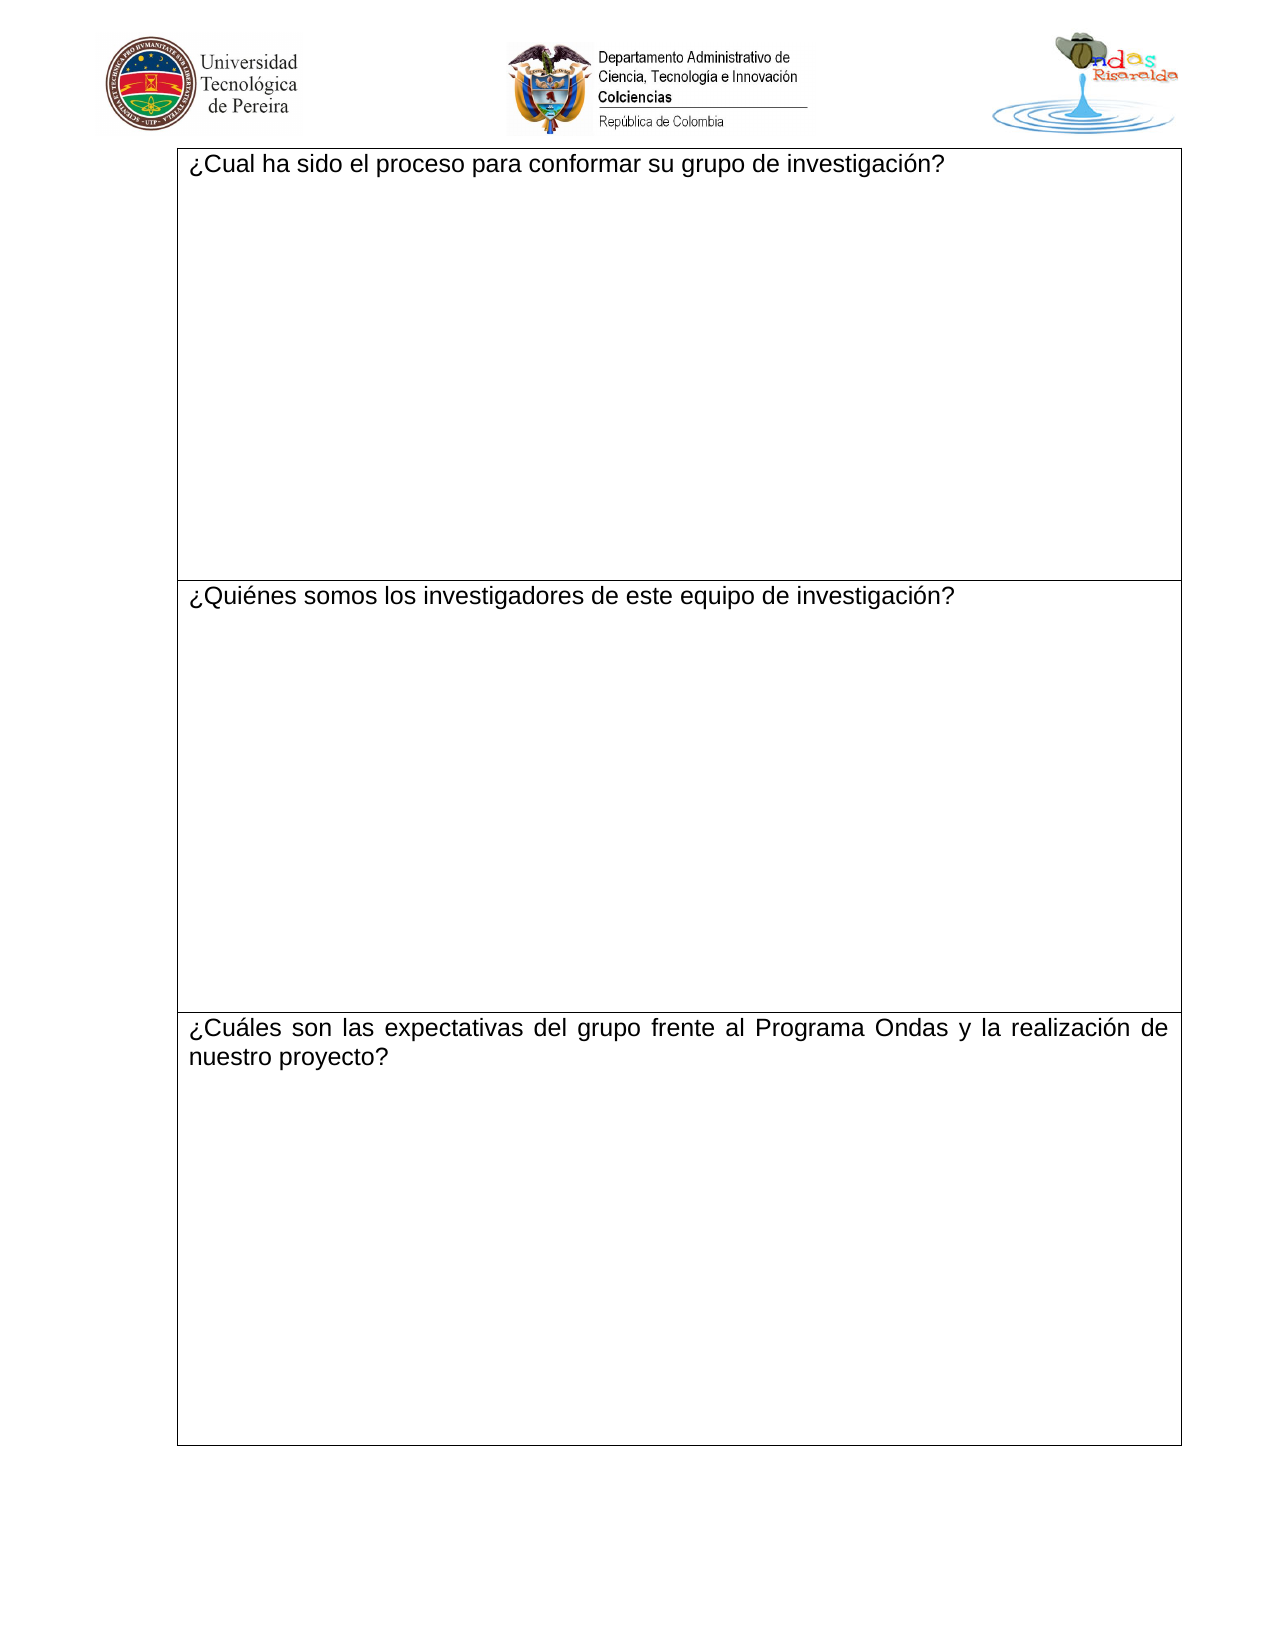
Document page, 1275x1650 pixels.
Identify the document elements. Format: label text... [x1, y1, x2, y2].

picture [95, 32, 304, 136]
picture [992, 28, 1179, 136]
picture [506, 42, 816, 136]
table_cell ¿Cuáles son las expectativas del grupo frente al Programa Ondas y la realización de nuestro proyecto? [178, 1013, 1181, 1444]
table_header ¿Cual ha sido el proceso para conformar su grupo de investigación? [178, 149, 1181, 580]
table_cell ¿Quiénes somos los investigadores de este equipo de investigación? [178, 581, 1181, 1012]
